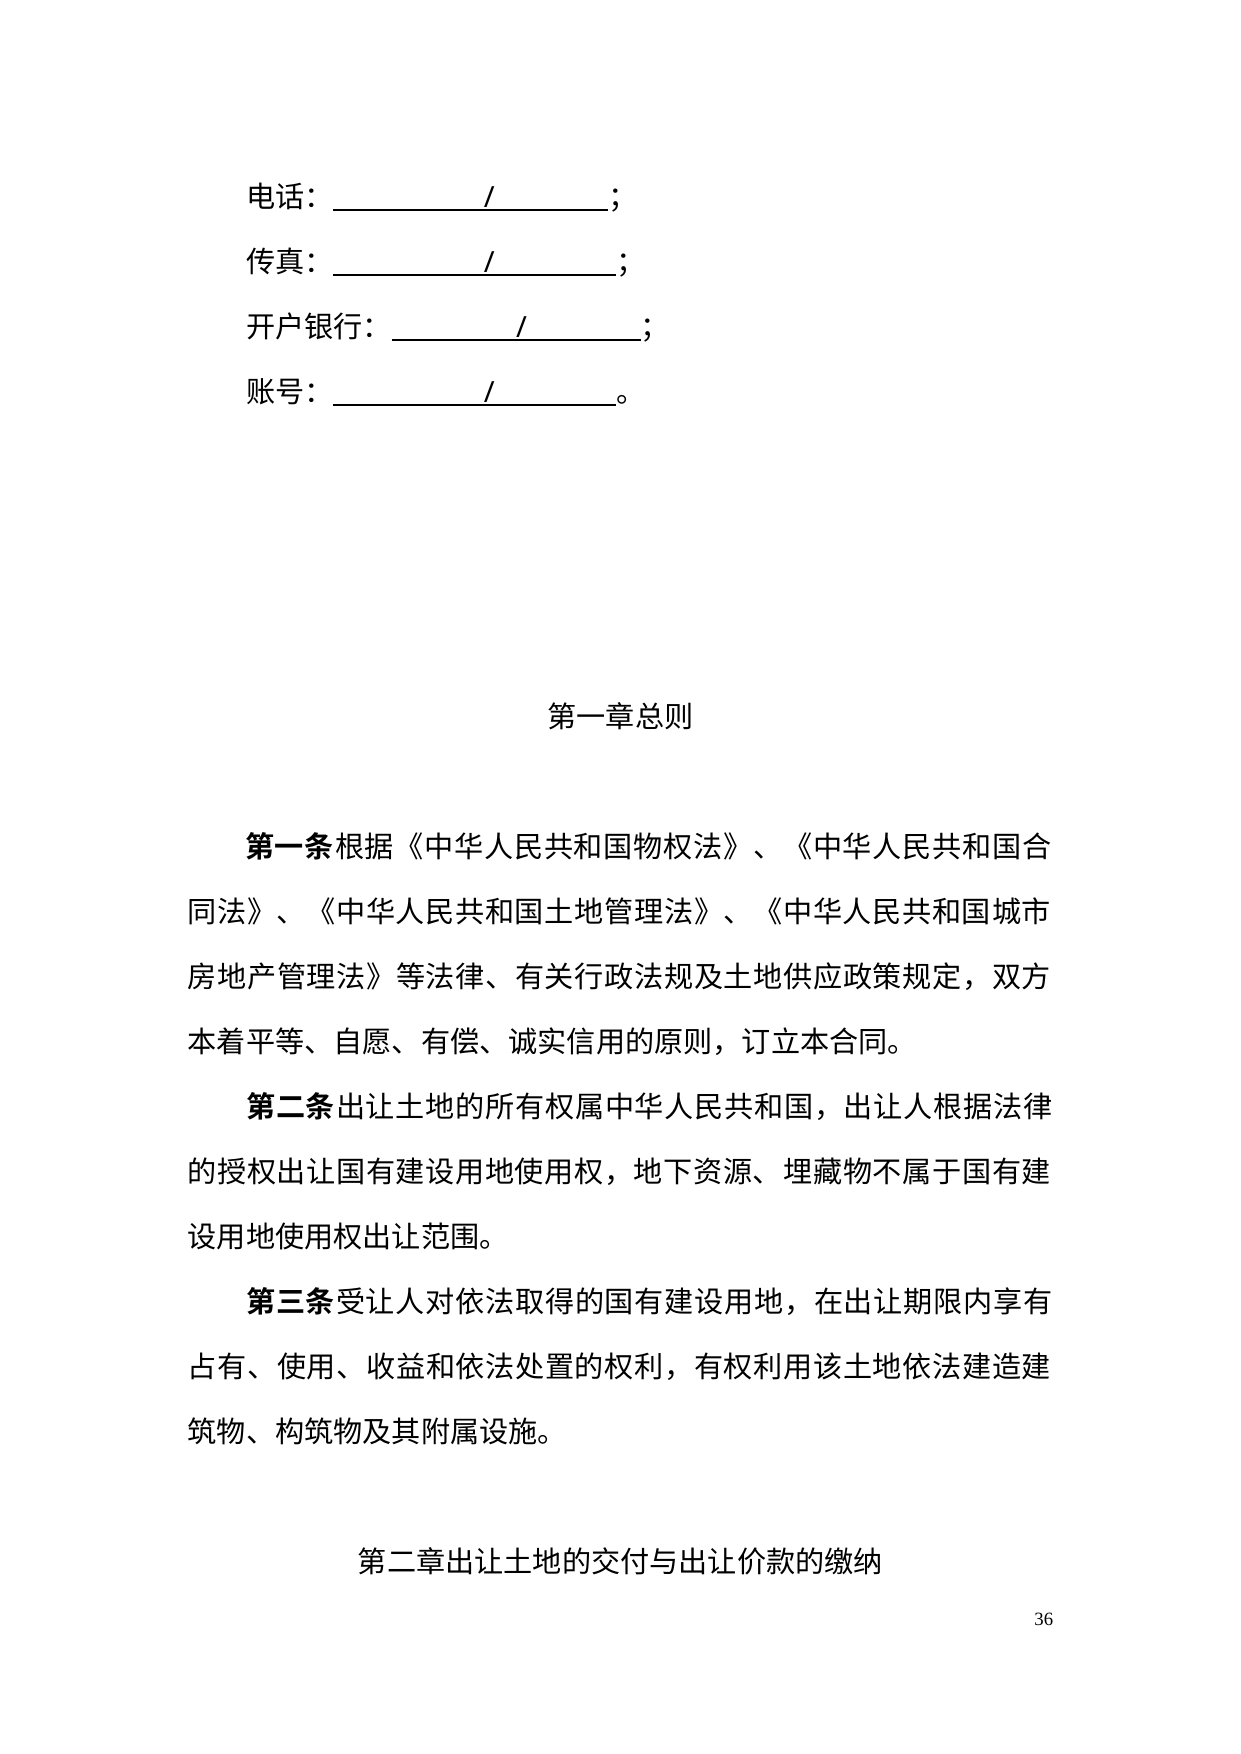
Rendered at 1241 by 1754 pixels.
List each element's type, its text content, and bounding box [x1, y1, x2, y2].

text 第二章出让土地的交付与出让价款的缴纳 [187, 1527, 1053, 1592]
text 第三条受让人对依法取得的国有建设用地，在出让期限内享有占有、使用、收益和依法处置的权利，有权利用该土地依法建造建筑物、构筑物及其附属设施。 [187, 1267, 1053, 1462]
text 第一章总则 [187, 682, 1053, 747]
text 第二条出让土地的所有权属中华人民共和国，出让人根据法律的授权出让国有建设用地使用权，地下资源、埋藏物不属于国有建设用地使用权出让范围。 [187, 1072, 1053, 1267]
text 账号： / 。 [187, 357, 1053, 422]
text 第一条根据《中华人民共和国物权法》、《中华人民共和国合同法》、《中华人民共和国土地管理法》、《中华人民共和国城市房地产管理法》等法律、有关行政法规及土地供应政策规定，双方本着平等、自愿、有偿、诚实信用的原则，订立本合同。 [187, 812, 1053, 1072]
text 传真： / ； [187, 227, 1053, 292]
text 开户银行： / ； [187, 292, 1053, 357]
text 电话： / ； [187, 162, 1053, 227]
